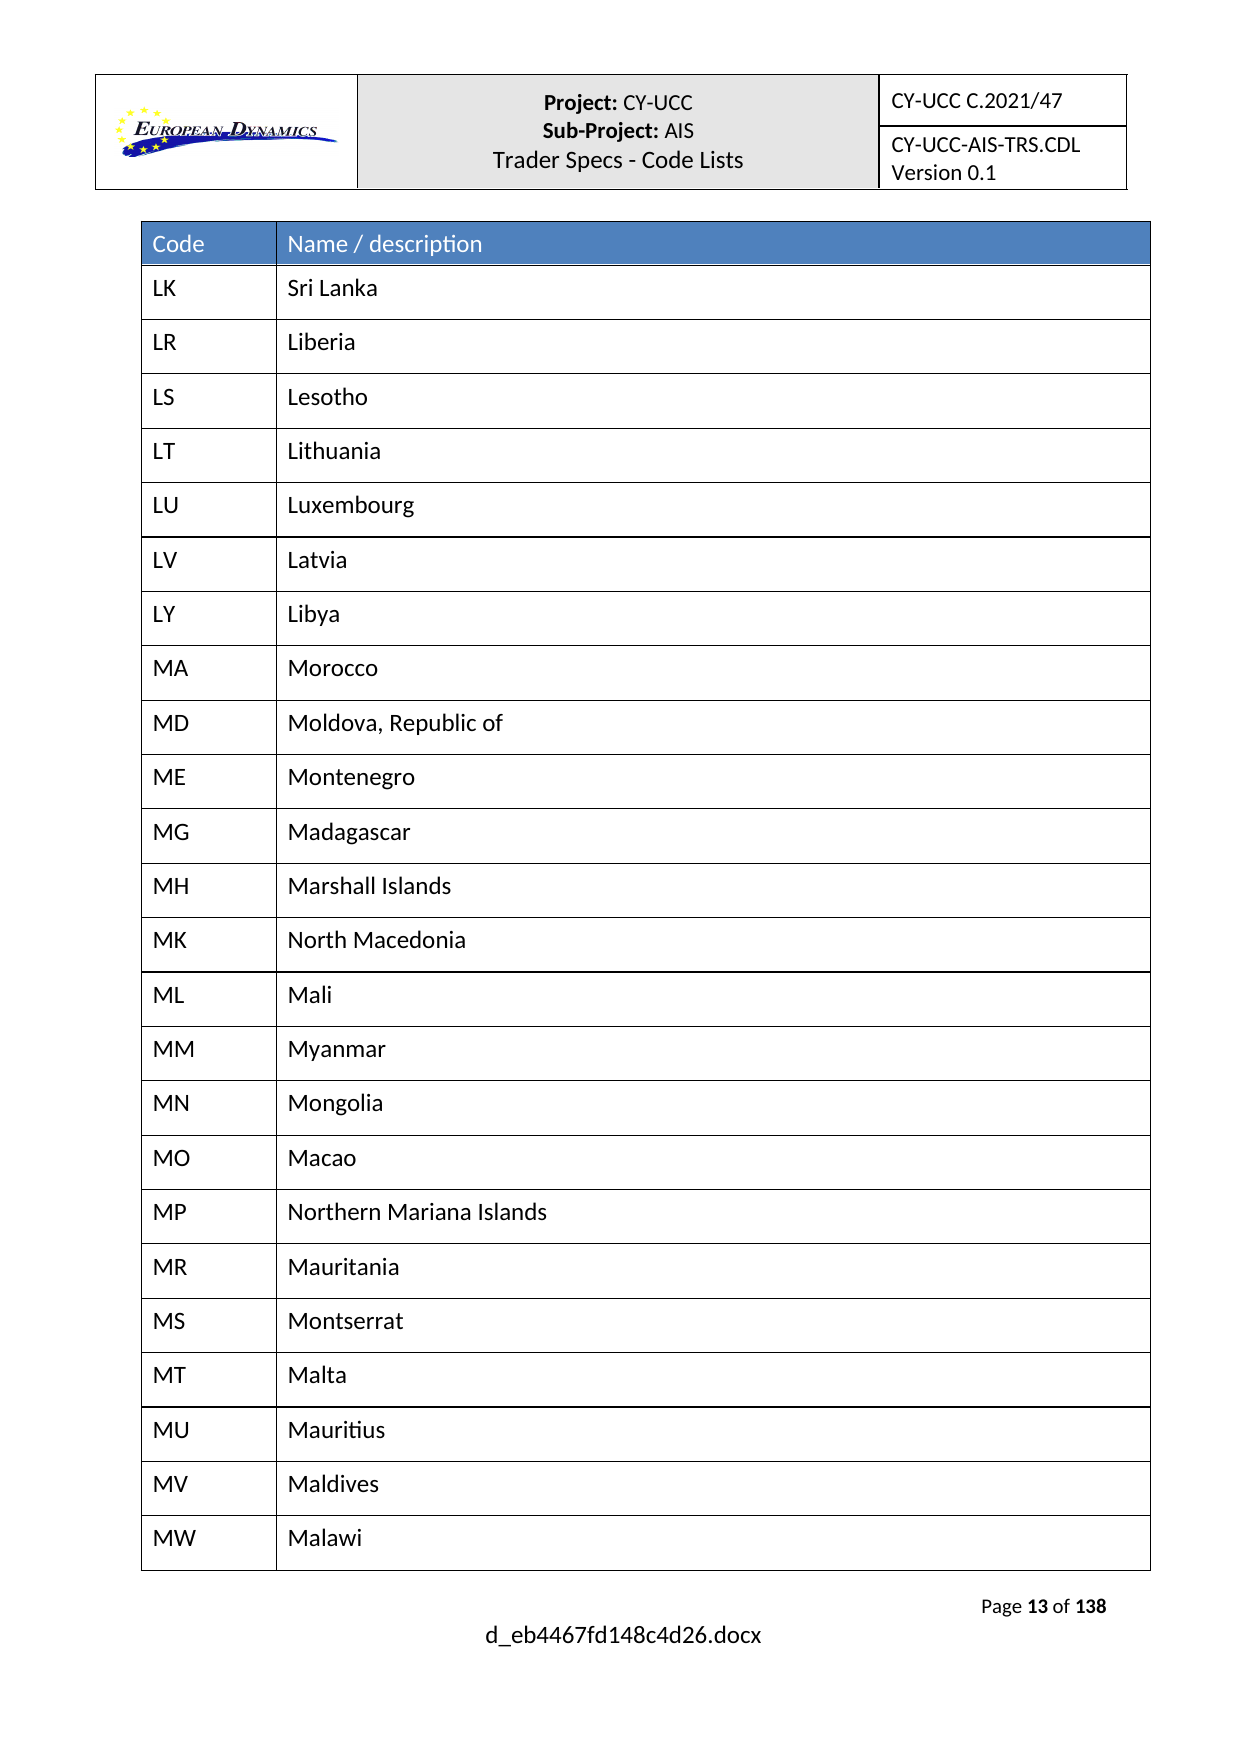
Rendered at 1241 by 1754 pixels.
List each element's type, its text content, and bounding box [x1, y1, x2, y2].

table_cell MG [142, 809, 276, 863]
table_cell Madagascar [277, 809, 1150, 863]
table_cell ME [142, 755, 276, 808]
table_cell Northern Mariana Islands [277, 1190, 1150, 1243]
table_cell MN [142, 1081, 276, 1134]
table_cell MS [142, 1299, 276, 1352]
table_cell MW [142, 1516, 276, 1569]
table_cell ML [142, 973, 276, 1026]
table_cell Macao [277, 1136, 1150, 1189]
table_header Name / description [277, 222, 1150, 264]
table_cell Morocco [277, 646, 1150, 699]
table_cell Moldova, Republic of [277, 701, 1150, 754]
table_cell Maldives [277, 1462, 1150, 1515]
table_cell MA [142, 646, 276, 699]
table_cell Mauritius [277, 1408, 1150, 1461]
table_header Code [142, 222, 276, 264]
table_cell Montenegro [277, 755, 1150, 808]
table_cell Latvia [277, 538, 1150, 591]
table_cell MH [142, 864, 276, 917]
table_cell Malawi [277, 1516, 1150, 1569]
table_cell Myanmar [277, 1027, 1150, 1080]
table_cell LU [142, 483, 276, 536]
table_cell Sri Lanka [277, 266, 1150, 319]
table_cell Luxembourg [277, 483, 1150, 536]
table_cell Malta [277, 1353, 1150, 1406]
table_cell MK [142, 918, 276, 971]
table_cell Lithuania [277, 429, 1150, 482]
table_cell MM [142, 1027, 276, 1080]
table_cell North Macedonia [277, 918, 1150, 971]
table_cell Mali [277, 973, 1150, 1026]
table_cell Libya [277, 592, 1150, 645]
table_cell MD [142, 701, 276, 754]
table_cell Marshall Islands [277, 864, 1150, 917]
table_cell LR [142, 320, 276, 373]
table_cell LY [142, 592, 276, 645]
table_cell Mauritania [277, 1244, 1150, 1298]
table_cell MO [142, 1136, 276, 1189]
table_cell LT [142, 429, 276, 482]
table_cell MP [142, 1190, 276, 1243]
table_cell MV [142, 1462, 276, 1515]
table_cell MR [142, 1244, 276, 1298]
table_cell Montserrat [277, 1299, 1150, 1352]
table_cell MU [142, 1408, 276, 1461]
table_cell Lesotho [277, 374, 1150, 428]
table_cell MT [142, 1353, 276, 1406]
table_cell LV [142, 538, 276, 591]
table_cell LK [142, 266, 276, 319]
table_cell Mongolia [277, 1081, 1150, 1134]
table_cell Liberia [277, 320, 1150, 373]
table_cell LS [142, 374, 276, 428]
